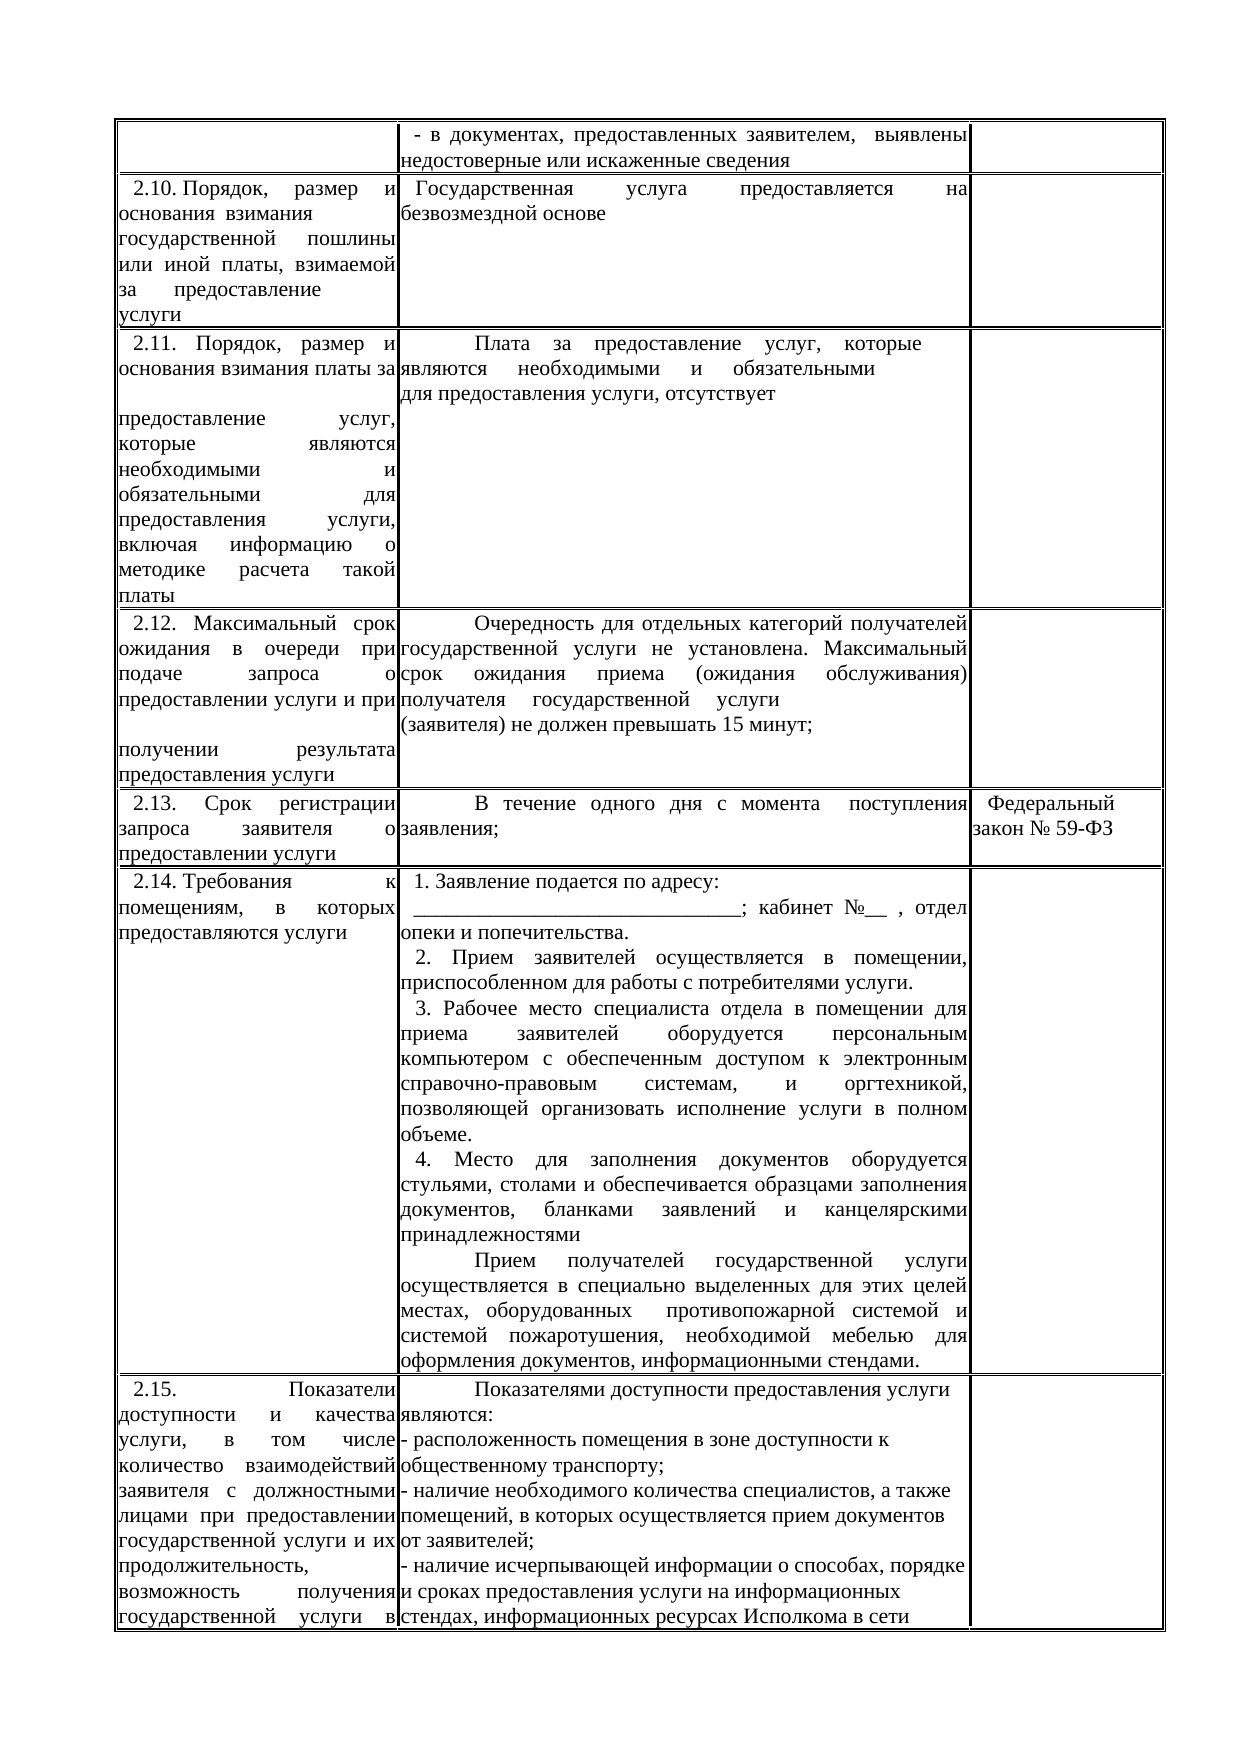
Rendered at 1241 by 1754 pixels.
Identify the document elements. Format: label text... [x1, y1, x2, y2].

table_cell 1. Заявление подается по адресу: ______________________________; кабинет №__ , отдел опеки и попечительства. 2. Прием заявителей осуществляется в помещении, приспособленном для работы с потребителями услуги. 3. Рабочее место специалиста отдела в помещении для приема заявителей оборудуется персональным компьютером с обеспеченным доступом к электронным справочно-правовым системам, и оргтехникой, позволяющей организовать исполнение услуги в полном объеме. 4. Место для заполнения документов оборудуется стульями, столами и обеспечивается образцами заполнения документов, бланками заявлений и канцелярскими принадлежностями Прием получателей государственной услуги осуществляется в специально выделенных для этих целей местах, оборудованных противопожарной системой и системой пожаротушения, необходимой мебелью для оформления документов, информационными стендами. [400, 869, 969, 1373]
table_cell 2.14. Требования к помещениям, в которых предоставляются услуги [118, 865, 397, 1373]
table_cell Государственная услуга предоставляется на безвозмездной основе [400, 175, 969, 326]
table_cell В течение одного дня с момента поступления заявления; [400, 790, 969, 865]
table_cell [970, 1373, 1164, 1628]
table_cell [970, 172, 1164, 326]
table_cell 2.11. Порядок, размер и основания взимания платы за предоставление услуг, которые являются необходимыми и обязательными для предоставления услуги, включая информацию о методике расчета такой платы [118, 326, 397, 607]
table_cell [972, 865, 1163, 1373]
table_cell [118, 120, 398, 172]
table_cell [970, 122, 1162, 172]
table_cell 2.12. Максимальный срок ожидания в очереди при подаче запроса о предоставлении услуги и при получении результата предоставления услуги [116, 607, 398, 786]
table_cell Федеральный закон № 59-ФЗ [972, 786, 1163, 865]
table_cell Плата за предоставление услуг, которые являются необходимыми и обязательными для предоставления услуги, отсутствует [400, 330, 969, 607]
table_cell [116, 1373, 398, 1628]
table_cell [398, 120, 970, 172]
table_cell Очередность для отдельных категорий получателей государственной услуги не установлена. Максимальный срок ожидания приема (ожидания обслуживания) получателя государственной услуги (заявителя) не должен превышать 15 минут; [400, 610, 969, 786]
table_cell 2.10. Порядок, размер и основания взимания государственной пошлины или иной платы, взимаемой за предоставление услуги [116, 172, 398, 326]
table_cell [972, 326, 1163, 607]
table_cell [398, 1376, 970, 1628]
table_cell [970, 607, 1164, 786]
table_cell 2.13. Срок регистрации запроса заявителя о предоставлении услуги [118, 786, 397, 865]
